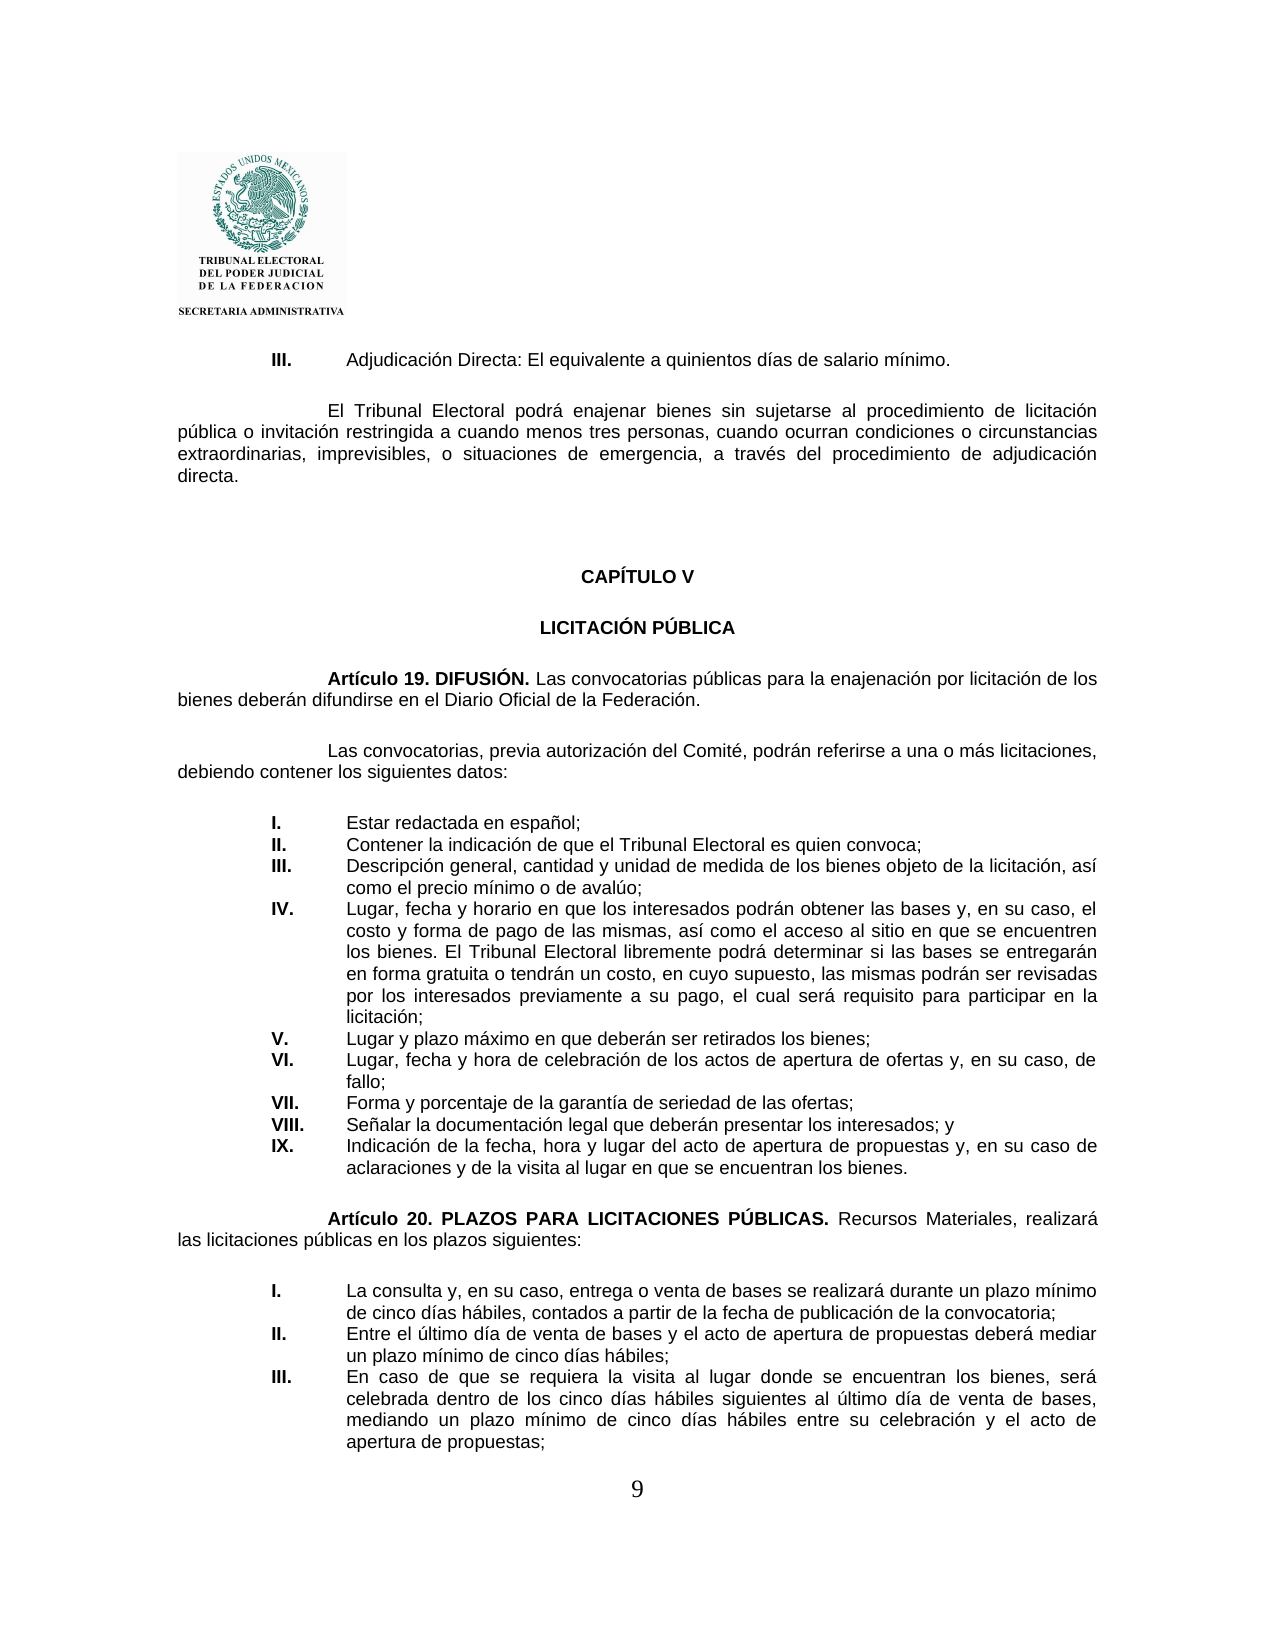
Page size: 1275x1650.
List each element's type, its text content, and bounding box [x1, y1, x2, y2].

list Estar redactada en español; [271, 812, 1098, 833]
text CAPÍTULO V [177, 566, 1098, 587]
list Descripción general, cantidad y unidad de medida de los bienes objeto de la licitación, así como el precio mínimo o de avalúo; [271, 855, 1098, 898]
list La consulta y, en su caso, entrega o venta de bases se realizará durante un plazo mínimo de cinco días hábiles, contados a partir de la fecha de publicación de la convocatoria; [271, 1280, 1098, 1323]
text LICITACIÓN PÚBLICA [177, 617, 1098, 638]
list Señalar la documentación legal que deberán presentar los interesados; y [271, 1114, 1098, 1135]
list Entre el último día de venta de bases y el acto de apertura de propuestas deberá mediar un plazo mínimo de cinco días hábiles; [271, 1323, 1098, 1366]
picture [177, 152, 346, 315]
text Artículo 20. PLAZOS PARA LICITACIONES PÚBLICAS. Recursos Materiales, realizará las licitaciones públicas en los plazos siguientes: [177, 1208, 1098, 1251]
list Lugar, fecha y horario en que los interesados podrán obtener las bases y, en su caso, el costo y forma de pago de las mismas, así como el acceso al sitio en que se encuentren los bienes. El Tribunal Electoral libremente podrá determinar si las bases se entregarán en forma gratuita o tendrán un costo, en cuyo supuesto, las mismas podrán ser revisadas por los interesados previamente a su pago, el cual será requisito para participar en la licitación; [271, 898, 1098, 1027]
list Contener la indicación de que el Tribunal Electoral es quien convoca; [271, 833, 1098, 855]
list Indicación de la fecha, hora y lugar del acto de apertura de propuestas y, en su caso de aclaraciones y de la visita al lugar en que se encuentran los bienes. [271, 1135, 1098, 1178]
text Artículo 19. DIFUSIÓN. Las convocatorias públicas para la enajenación por licitación de los bienes deberán difundirse en el Diario Oficial de la Federación. [177, 667, 1098, 710]
list Adjudicación Directa: El equivalente a quinientos días de salario mínimo. [271, 349, 1098, 371]
list En caso de que se requiera la visita al lugar donde se encuentran los bienes, será celebrada dentro de los cinco días hábiles siguientes al último día de venta de bases, mediando un plazo mínimo de cinco días hábiles entre su celebración y el acto de apertura de propuestas; [271, 1366, 1098, 1452]
text Las convocatorias, previa autorización del Comité, podrán referirse a una o más licitaciones, debiendo contener los siguientes datos: [177, 739, 1098, 783]
list Lugar y plazo máximo en que deberán ser retirados los bienes; [271, 1027, 1098, 1049]
list Lugar, fecha y hora de celebración de los actos de apertura de ofertas y, en su caso, de fallo; [271, 1049, 1098, 1092]
text El Tribunal Electoral podrá enajenar bienes sin sujetarse al procedimiento de licitación pública o invitación restringida a cuando menos tres personas, cuando ocurran condiciones o circunstancias extraordinarias, imprevisibles, o situaciones de emergencia, a través del procedimiento de adjudicación directa. [177, 400, 1098, 486]
list Forma y porcentaje de la garantía de seriedad de las ofertas; [271, 1092, 1098, 1114]
